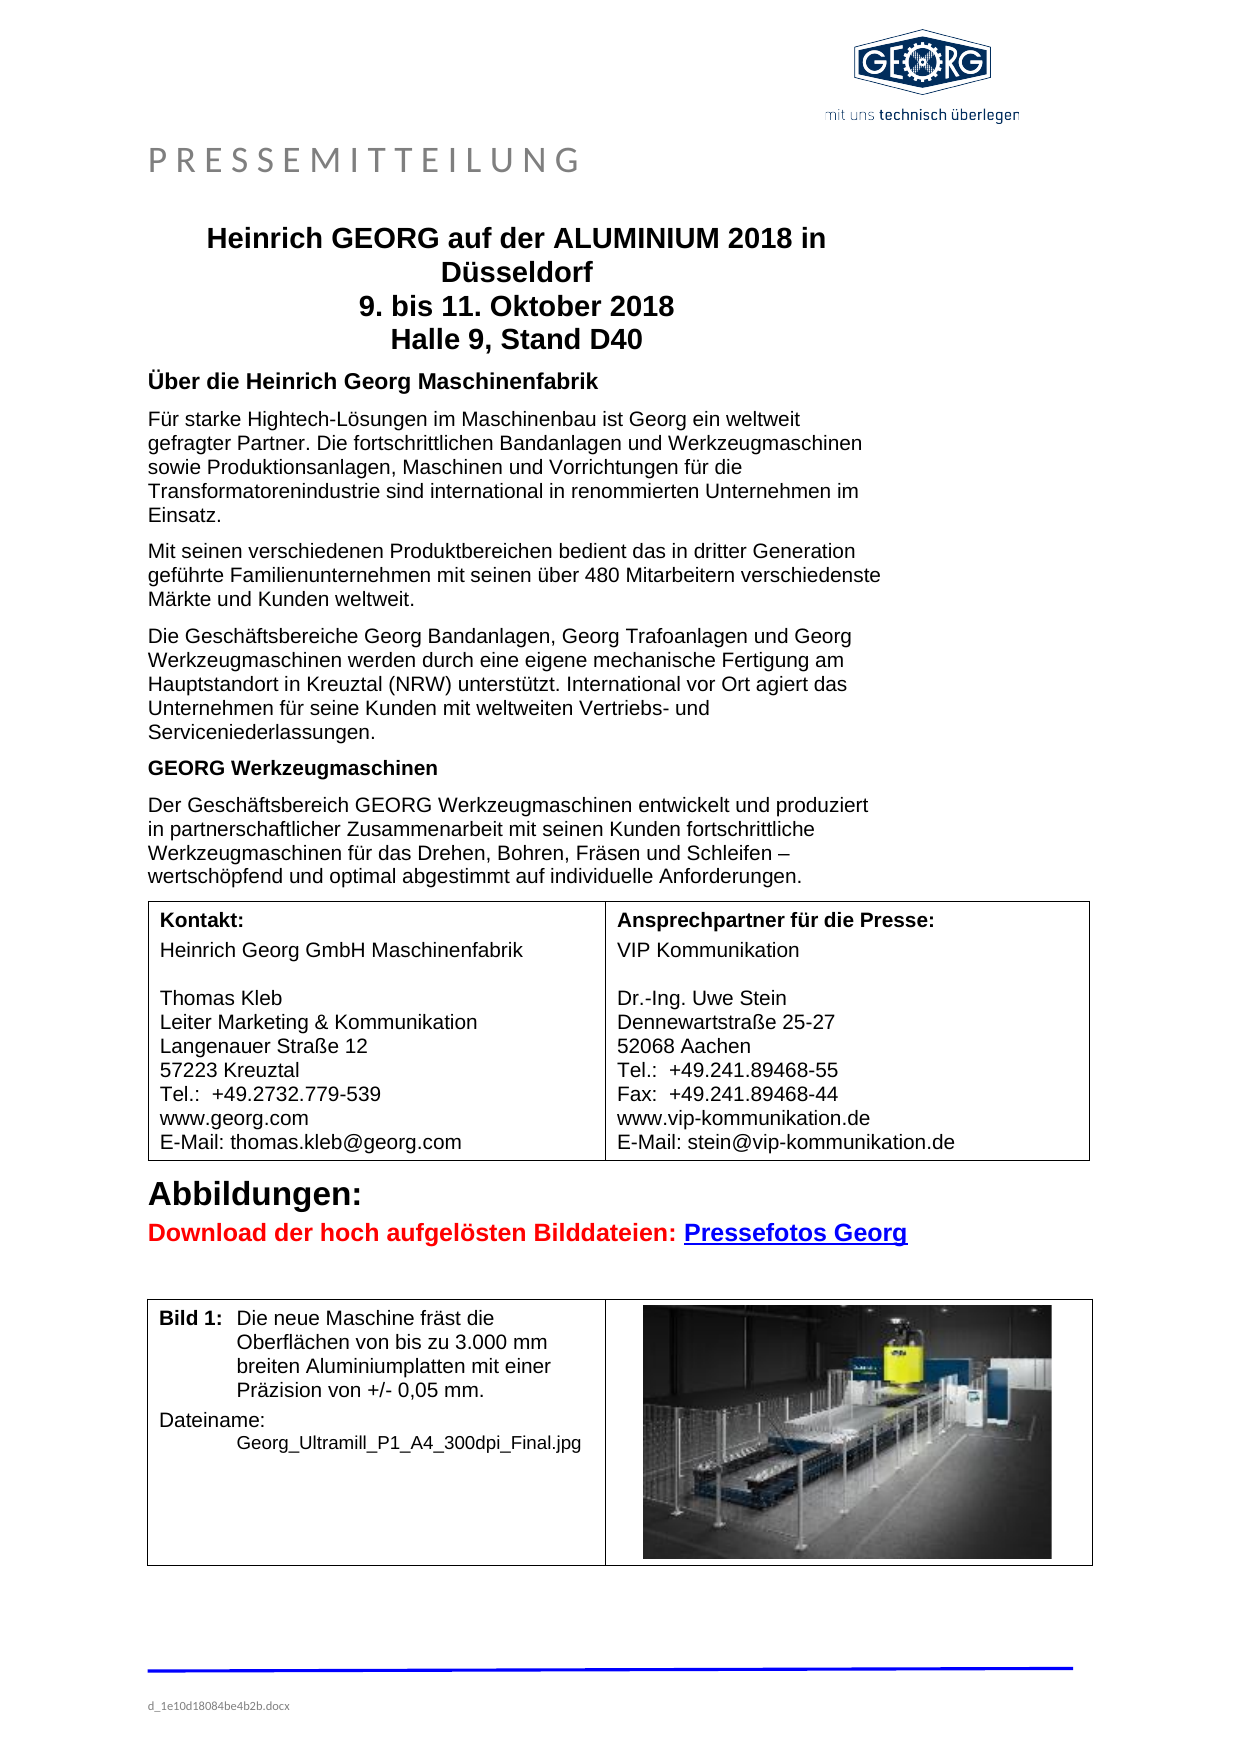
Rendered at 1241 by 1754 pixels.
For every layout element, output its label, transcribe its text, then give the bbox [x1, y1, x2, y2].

picture [643, 1305, 1052, 1559]
text GEORG Werkzeugmaschinen [148, 756, 886, 780]
text Über die Heinrich Georg Maschinenfabrik [148, 368, 886, 394]
text Der Geschäftsbereich GEORG Werkzeugmaschinen entwickelt und produziert in partnerschaftlicher Zusammenarbeit mit seinen Kunden fortschrittliche Werkzeugmaschinen für das Drehen, Bohren, Fräsen und Schleifen – wertschöpfend und optimal abgestimmt auf individuelle Anforderungen. [148, 792, 886, 888]
table_header [606, 1300, 1092, 1564]
list Abbildungen: [148, 1174, 886, 1212]
table_header Kontakt: Heinrich Georg GmbH Maschinenfabrik Thomas Kleb Leiter Marketing & Kommunikation Langenauer Straße 12 57223 Kreuztal Tel.: +49.2732.779-539 www.georg.com E-Mail: thomas.kleb@georg.com [149, 902, 605, 1160]
picture [825, 29, 1019, 124]
text Heinrich GEORG auf der ALUMINIUM 2018 in Düsseldorf 9. bis 11. Oktober 2018 Halle 9, Stand D40 [148, 222, 886, 356]
text Für starke Hightech-Lösungen im Maschinenbau ist Georg ein weltweit gefragter Partner. Die fortschrittlichen Bandanlagen und Werkzeugmaschinen sowie Produktionsanlagen, Maschinen und Vorrichtungen für die Transformatorenindustrie sind international in renommierten Unternehmen im Einsatz. [148, 407, 886, 527]
text Die Geschäftsbereiche Georg Bandanlagen, Georg Trafoanlagen und Georg Werkzeugmaschinen werden durch eine eigene mechanische Fertigung am Hauptstandort in Kreuztal (NRW) unterstützt. International vor Ort agiert das Unternehmen für seine Kunden mit weltweiten Vertriebs- und Serviceniederlassungen. [148, 624, 886, 743]
table_header Bild 1: Die neue Maschine fräst die Oberflächen von bis zu 3.000 mm breiten Aluminiumplatten mit einer Präzision von +/- 0,05 mm. Dateiname: Georg_Ultramill_P1_A4_300dpi_Final.jpg [148, 1300, 605, 1564]
text Mit seinen verschiedenen Produktbereichen bedient das in dritter Generation geführte Familienunternehmen mit seinen über 480 Mitarbeitern verschiedenste Märkte und Kunden weltweit. [148, 539, 886, 611]
table_header Ansprechpartner für die Presse: VIP Kommunikation Dr.-Ing. Uwe Stein Dennewartstraße 25-27 52068 Aachen Tel.: +49.241.89468-55 Fax: +49.241.89468-44 www.vip-kommunikation.de E-Mail: stein@vip-kommunikation.de [606, 902, 1089, 1160]
list Download der hoch aufgelösten Bilddateien: Pressefotos Georg [148, 1218, 989, 1247]
